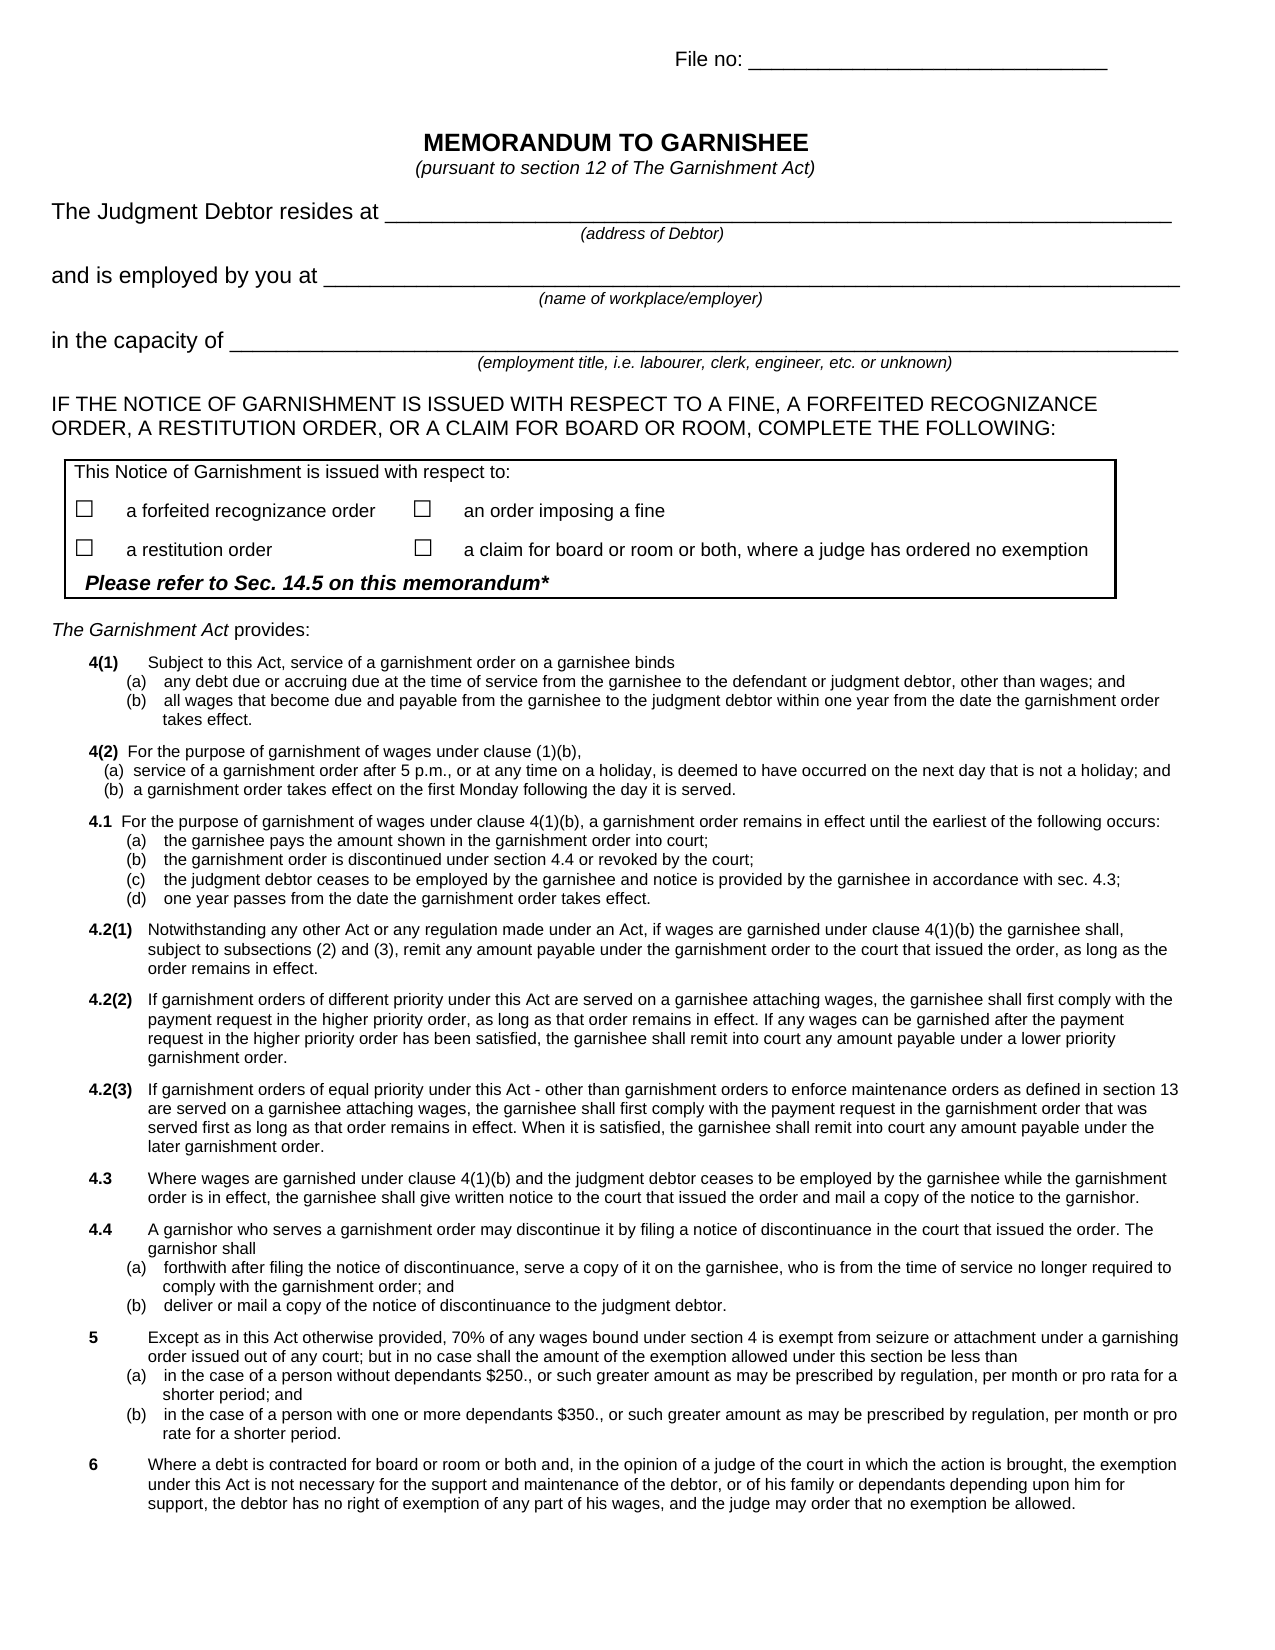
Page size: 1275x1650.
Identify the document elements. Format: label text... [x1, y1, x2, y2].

text in the capacity of __________________________________________________________________________________ [51, 327, 1181, 353]
text garnishor shall [51, 1238, 1181, 1258]
text The Garnishment Act provides: [51, 618, 1181, 640]
text 4.1 For the purpose of garnishment of wages under clause 4(1)(b), a garnishment order remains in effect until the earliest of the following occurs: [51, 812, 1181, 831]
text (address of Debtor) [539, 224, 1181, 243]
text 4.3 Where wages are garnished under clause 4(1)(b) and the judgment debtor ceases to be employed by the garnishee while the garnishment [51, 1168, 1181, 1188]
text takes effect. [89, 710, 1181, 729]
text (a) in the case of a person without dependants $250., or such greater amount as may be prescribed by regulation, per month or pro rata for a [51, 1366, 1181, 1385]
text (name of workplace/employer) [539, 289, 1181, 308]
text 4.4 A garnishor who serves a garnishment order may discontinue it by filing a notice of discontinuance in the court that issued the order. The [51, 1219, 1181, 1238]
text 6 Where a debt is contracted for board or room or both and, in the opinion of a judge of the court in which the action is brought, the exemption [51, 1455, 1181, 1474]
text and is employed by you at __________________________________________________________________________ [51, 262, 1181, 289]
text (b) deliver or mail a copy of the notice of discontinuance to the judgment debtor. [51, 1296, 1181, 1315]
text 4(1) Subject to this Act, service of a garnishment order on a garnishee binds [51, 653, 1181, 672]
text 4(2) For the purpose of garnishment of wages under clause (1)(b), [51, 742, 1181, 761]
text This Notice of Garnishment is issued with respect to: [66, 461, 1114, 482]
text 5 Except as in this Act otherwise provided, 70% of any wages bound under section 4 is exempt from seizure or attachment under a garnishing [51, 1328, 1181, 1347]
text order issued out of any court; but in no case shall the amount of the exemption allowed under this section be less than [148, 1347, 1181, 1366]
text comply with the garnishment order; and [51, 1277, 1181, 1296]
text 4.2(2) If garnishment orders of different priority under this Act are served on a garnishee attaching wages, the garnishee shall first comply with the [51, 990, 1181, 1009]
text a forfeited recognizance order an order imposing a fine [66, 491, 1114, 524]
text (pursuant to section 12 of The Garnishment Act) [51, 157, 1181, 178]
text 4.2(1) Notwithstanding any other Act or any regulation made under an Act, if wages are garnished under clause 4(1)(b) the garnishee shall, subject to subsections (2) and (3), remit any amount payable under the garnishment order to the court that issued the order, as long as the order remains in effect. [51, 920, 1181, 978]
text Please refer to Sec. 14.5 on this memorandum* [66, 569, 1114, 597]
text (b) the garnishment order is discontinued under section 4.4 or revoked by the court; [51, 850, 1181, 869]
text (employment title, i.e. labourer, clerk, engineer, etc. or unknown) [473, 353, 1181, 372]
text under this Act is not necessary for the support and maintenance of the debtor, or of his family or dependants depending upon him for support, the debtor has no right of exemption of any part of his wages, and the judge may order that no exemption be allowed. [148, 1474, 1181, 1513]
text are served on a garnishee attaching wages, the garnishee shall first comply with the payment request in the garnishment order that was served first as long as that order remains in effect. When it is satisfied, the garnishee shall remit into court any amount payable under the later garnishment order. [148, 1098, 1181, 1156]
text (a) forthwith after filing the notice of discontinuance, serve a copy of it on the garnishee, who is from the time of service no longer required to [51, 1258, 1181, 1277]
text (c) the judgment debtor ceases to be employed by the garnishee and notice is provided by the garnishee in accordance with sec. 4.3; [51, 869, 1181, 888]
text (a) service of a garnishment order after 5 p.m., or at any time on a holiday, is deemed to have occurred on the next day that is not a holiday; and [51, 761, 1181, 780]
text a restitution order a claim for board or room or both, where a judge has ordered no exemption [66, 530, 1114, 563]
text shorter period; and [51, 1385, 1181, 1404]
text order is in effect, the garnishee shall give written notice to the court that issued the order and mail a copy of the notice to the garnishor. [51, 1188, 1181, 1207]
text (b) all wages that become due and payable from the garnishee to the judgment debtor within one year from the date the garnishment order [89, 691, 1181, 710]
text (d) one year passes from the date the garnishment order takes effect. [51, 888, 1181, 908]
text IF THE NOTICE OF GARNISHMENT IS ISSUED WITH RESPECT TO A FINE, A FORFEITED RECOGNIZANCE ORDER, A RESTITUTION ORDER, OR A CLAIM FOR BOARD OR ROOM, COMPLETE THE FOLLOWING: [51, 392, 1181, 439]
text payment request in the higher priority order, as long as that order remains in effect. If any wages can be garnished after the payment request in the higher priority order has been satisfied, the garnishee shall remit into court any amount payable under a lower priority garnishment order. [148, 1009, 1181, 1067]
text (a) the garnishee pays the amount shown in the garnishment order into court; [51, 831, 1181, 850]
text The Judgment Debtor resides at ____________________________________________________________________ [51, 198, 1181, 224]
text MEMORANDUM TO GARNISHEE [51, 128, 1181, 157]
text (b) a garnishment order takes effect on the first Monday following the day it is served. [51, 780, 1181, 799]
text (a) any debt due or accruing due at the time of service from the garnishee to the defendant or judgment debtor, other than wages; and [89, 672, 1181, 691]
text rate for a shorter period. [51, 1423, 1181, 1443]
text (b) in the case of a person with one or more dependants $350., or such greater amount as may be prescribed by regulation, per month or pro [51, 1404, 1181, 1423]
text 4.2(3) If garnishment orders of equal priority under this Act - other than garnishment orders to enforce maintenance orders as defined in section 13 [51, 1079, 1181, 1098]
